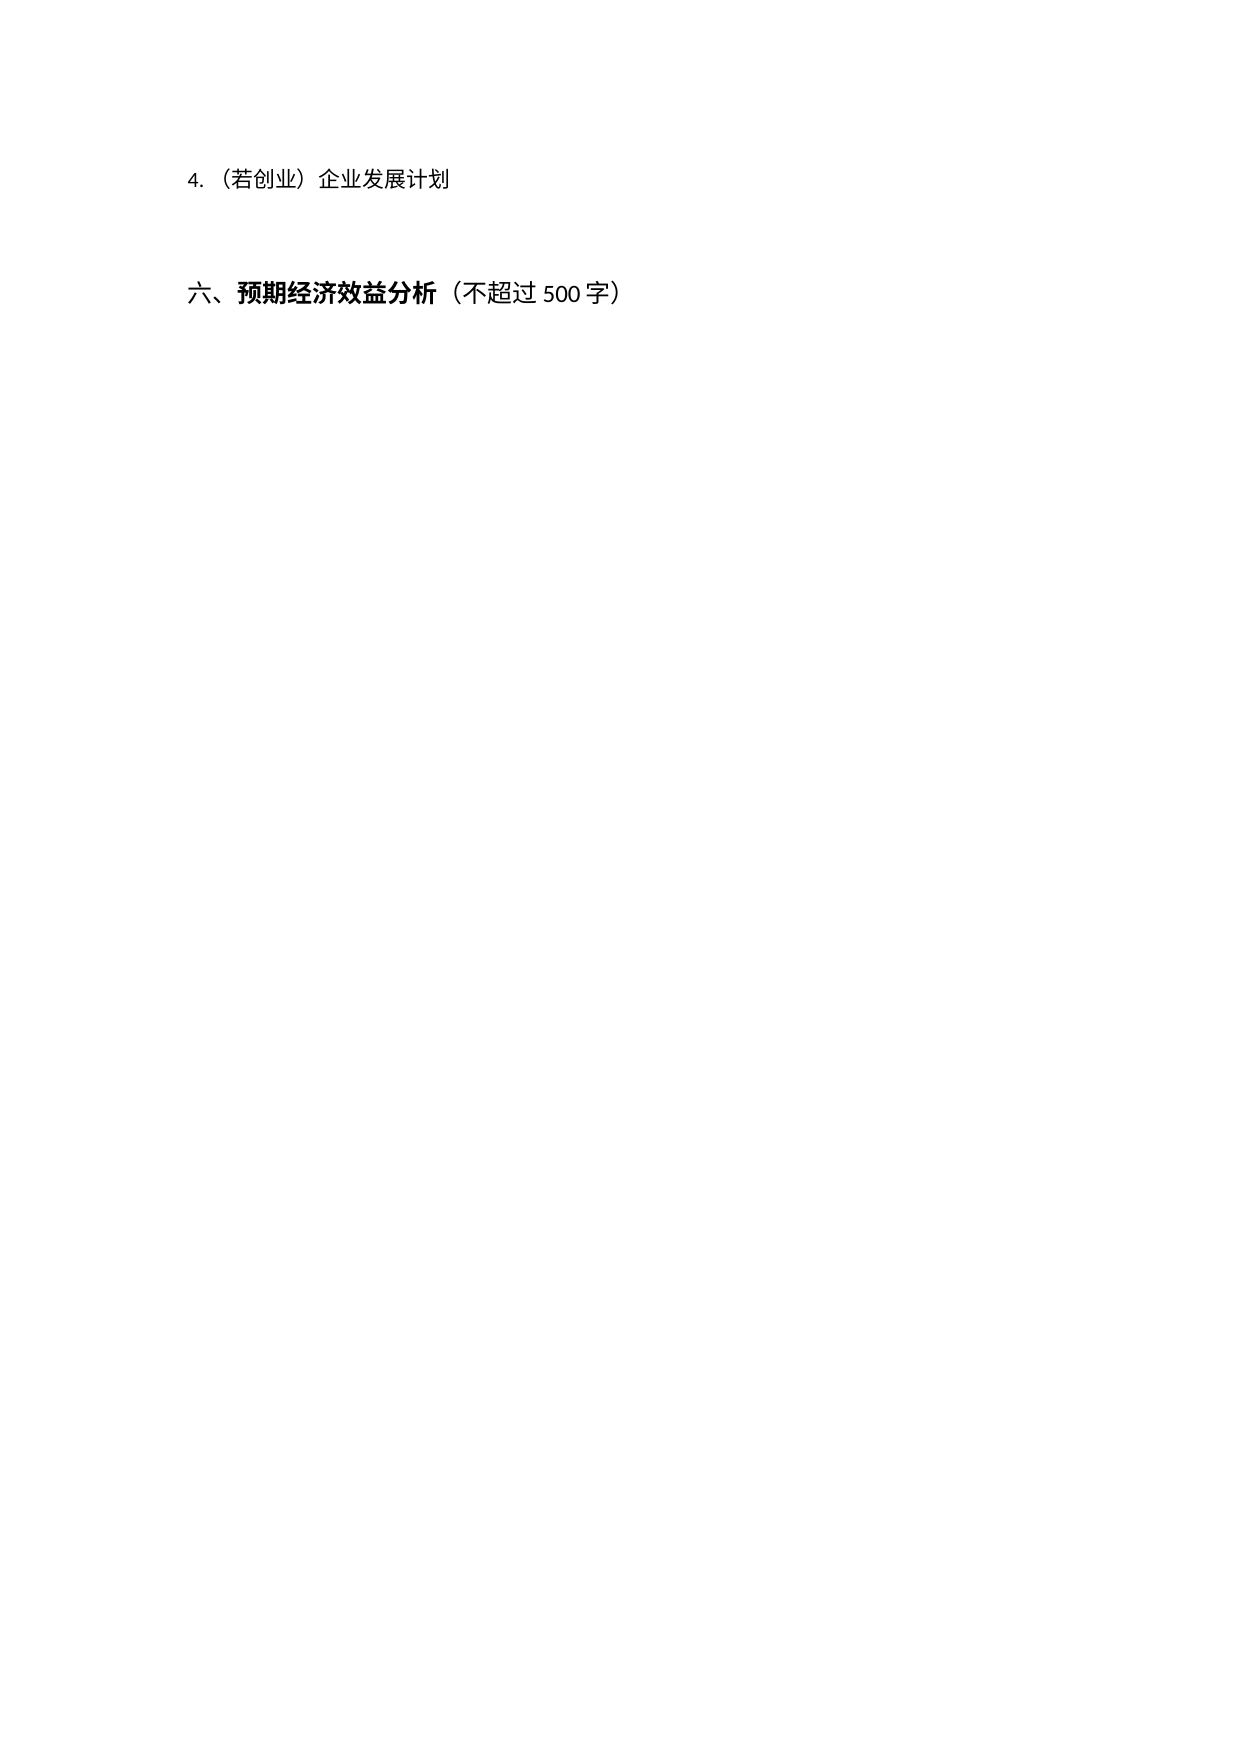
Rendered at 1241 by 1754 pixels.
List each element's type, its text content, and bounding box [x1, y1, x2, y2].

list （若创业）企业发展计划 [187, 162, 1053, 194]
text 六、预期经济效益分析（不超过500字） [187, 259, 1053, 324]
